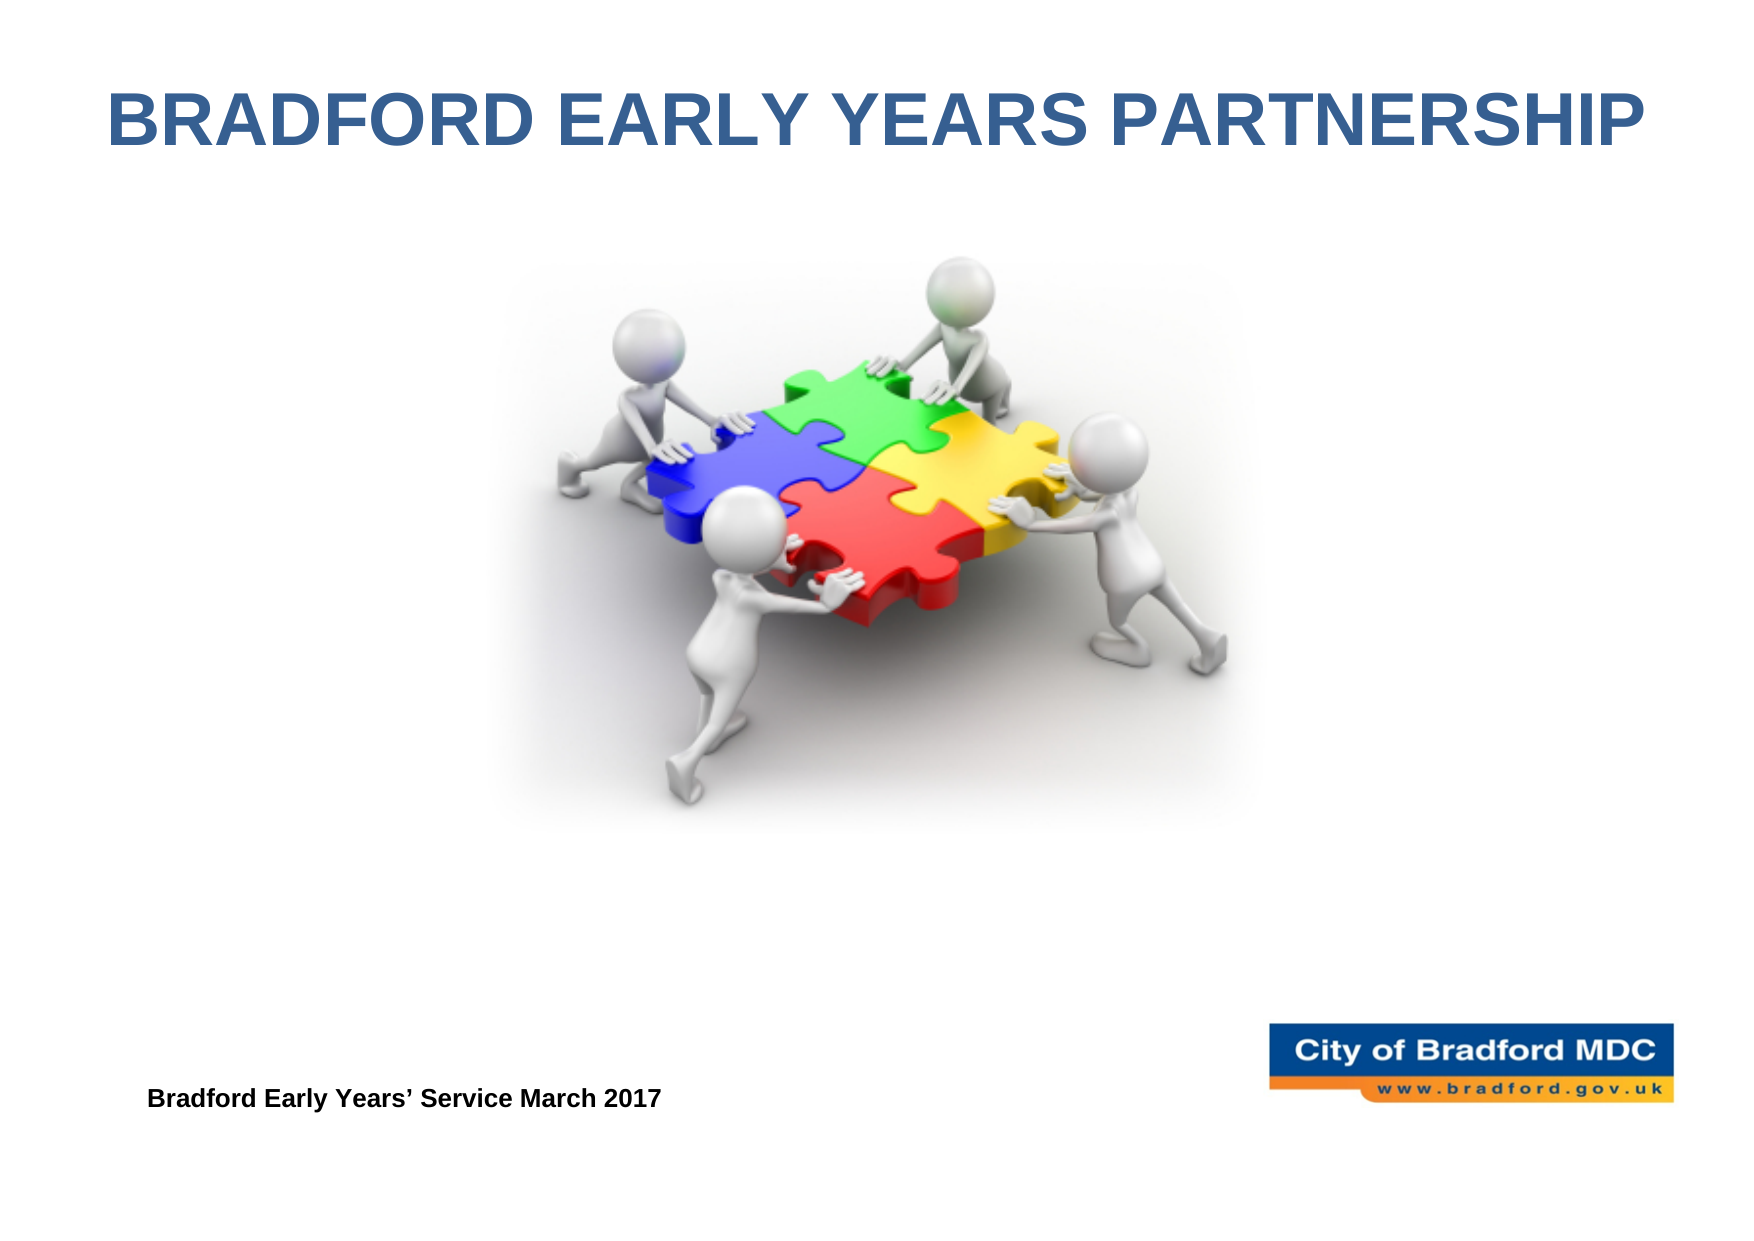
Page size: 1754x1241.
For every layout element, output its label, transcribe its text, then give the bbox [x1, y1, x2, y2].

text Bradford Early Years Partnership [75, 75, 1679, 161]
picture [486, 247, 1268, 834]
text Bradford Early Years’ Service March 2017 [75, 1019, 1679, 1113]
picture [1263, 1019, 1679, 1108]
